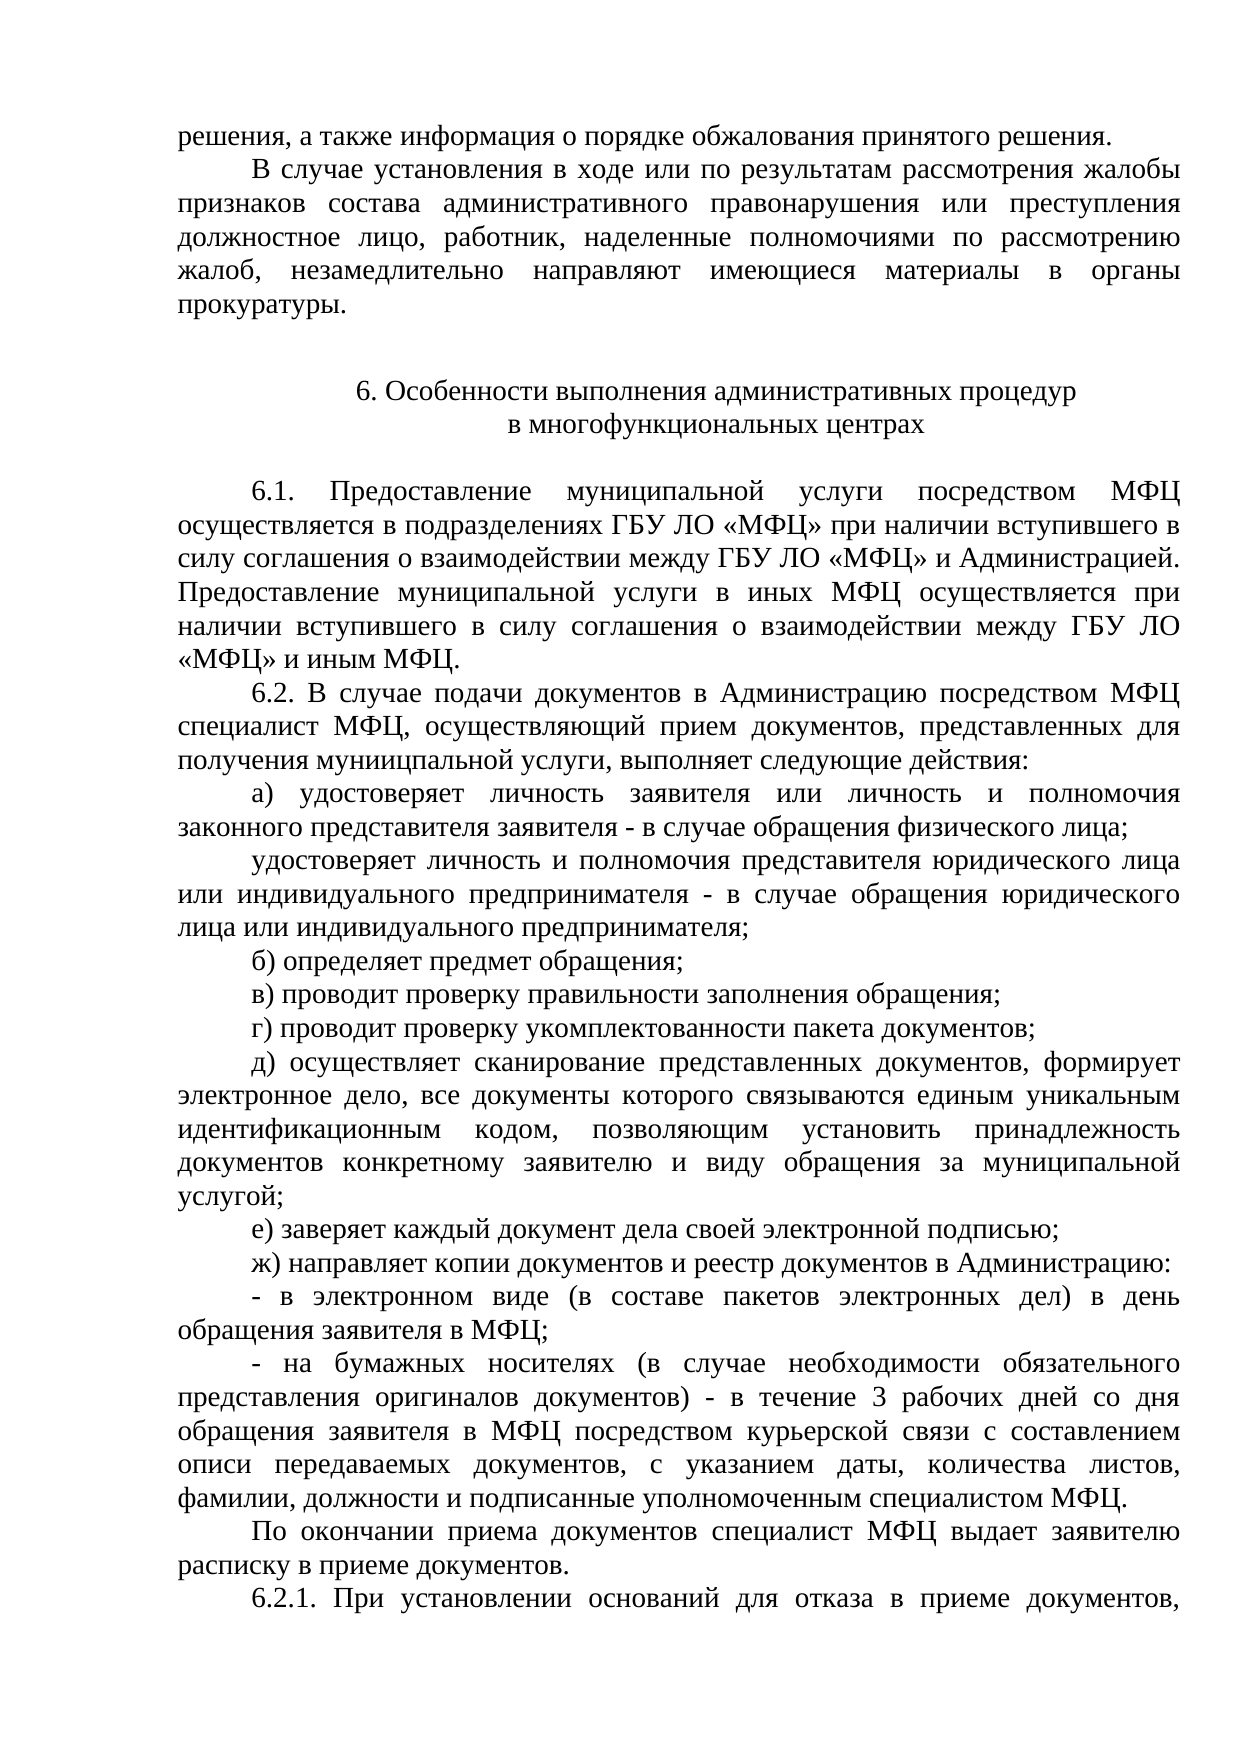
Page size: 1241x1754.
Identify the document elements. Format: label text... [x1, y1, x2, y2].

text - на бумажных носителях (в случае необходимости обязательного представления оригиналов документов) - в течение 3 рабочих дней со дня обращения заявителя в МФЦ посредством курьерской связи с составлением описи передаваемых документов, с указанием даты, количества листов, фамилии, должности и подписанные уполномоченным специалистом МФЦ. [177, 1346, 1181, 1513]
text - в электронном виде (в составе пакетов электронных дел) в день обращения заявителя в МФЦ; [177, 1278, 1181, 1346]
text а) удостоверяет личность заявителя или личность и полномочия законного представителя заявителя - в случае обращения физического лица; [177, 775, 1181, 842]
text г) проводит проверку укомплектованности пакета документов; [177, 1010, 1181, 1044]
text в) проводит проверку правильности заполнения обращения; [177, 977, 1181, 1010]
text По окончании приема документов специалист МФЦ выдает заявителю расписку в приеме документов. [177, 1513, 1181, 1580]
text б) определяет предмет обращения; [177, 943, 1181, 977]
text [177, 118, 1181, 152]
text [177, 1580, 1181, 1614]
text В случае установления в ходе или по результатам рассмотрения жалобы признаков состава административного правонарушения или преступления должностное лицо, работник, наделенные полномочиями по рассмотрению жалоб, незамедлительно направляют имеющиеся материалы в органы прокуратуры. [177, 152, 1181, 319]
text в многофункциональных центрах [177, 406, 1181, 440]
text д) осуществляет сканирование представленных документов, формирует электронное дело, все документы которого связываются единым уникальным идентификационным кодом, позволяющим установить принадлежность документов конкретному заявителю и виду обращения за муниципальной услугой; [177, 1044, 1181, 1211]
text удостоверяет личность и полномочия представителя юридического лица или индивидуального предпринимателя - в случае обращения юридического лица или индивидуального предпринимателя; [177, 842, 1181, 943]
text 6.2. В случае подачи документов в Администрацию посредством МФЦ специалист МФЦ, осуществляющий прием документов, представленных для получения муниицпальной услуги, выполняет следующие действия: [177, 675, 1181, 775]
text е) заверяет каждый документ дела своей электронной подписью; [177, 1211, 1181, 1245]
text 6.1. Предоставление муниципальной услуги посредством МФЦ осуществляется в подразделениях ГБУ ЛО «МФЦ» при наличии вступившего в силу соглашения о взаимодействии между ГБУ ЛО «МФЦ» и Администрацией. Предоставление муниципальной услуги в иных МФЦ осуществляется при наличии вступившего в силу соглашения о взаимодействии между ГБУ ЛО «МФЦ» и иным МФЦ. [177, 473, 1181, 675]
text 6. Особенности выполнения административных процедур [177, 373, 1181, 406]
text ж) направляет копии документов и реестр документов в Администрацию: [177, 1245, 1181, 1278]
